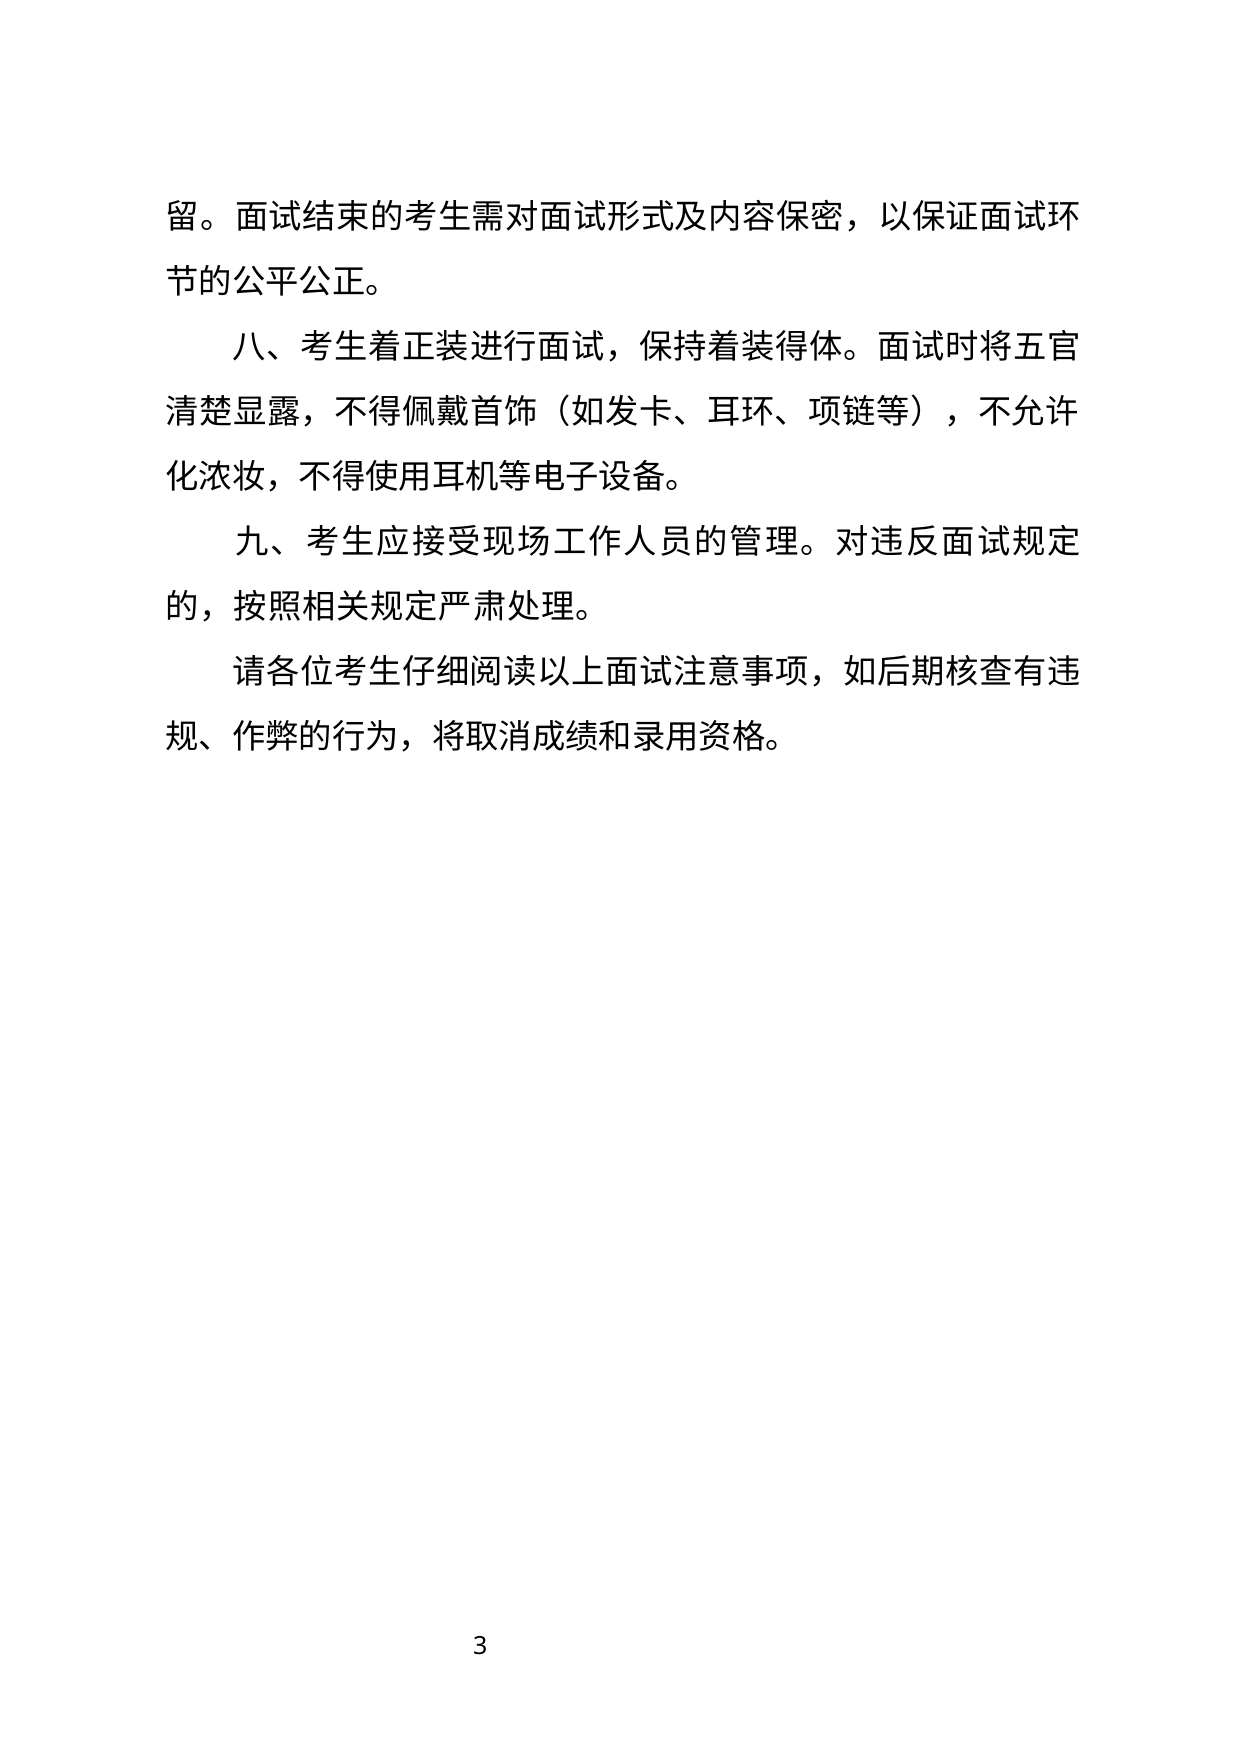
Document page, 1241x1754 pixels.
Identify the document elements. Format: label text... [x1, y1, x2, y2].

text 八、考生着正装进行面试，保持着装得体。面试时将五官清楚显露，不得佩戴首饰（如发卡、耳环、项链等），不允许化浓妆，不得使用耳机等电子设备。 [165, 311, 1081, 506]
text 九、考生应接受现场工作人员的管理。对违反面试规定的，按照相关规定严肃处理。 [165, 506, 1081, 636]
text 请各位考生仔细阅读以上面试注意事项，如后期核查有违规、作弊的行为，将取消成绩和录用资格。 [165, 636, 1081, 766]
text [165, 181, 1081, 311]
